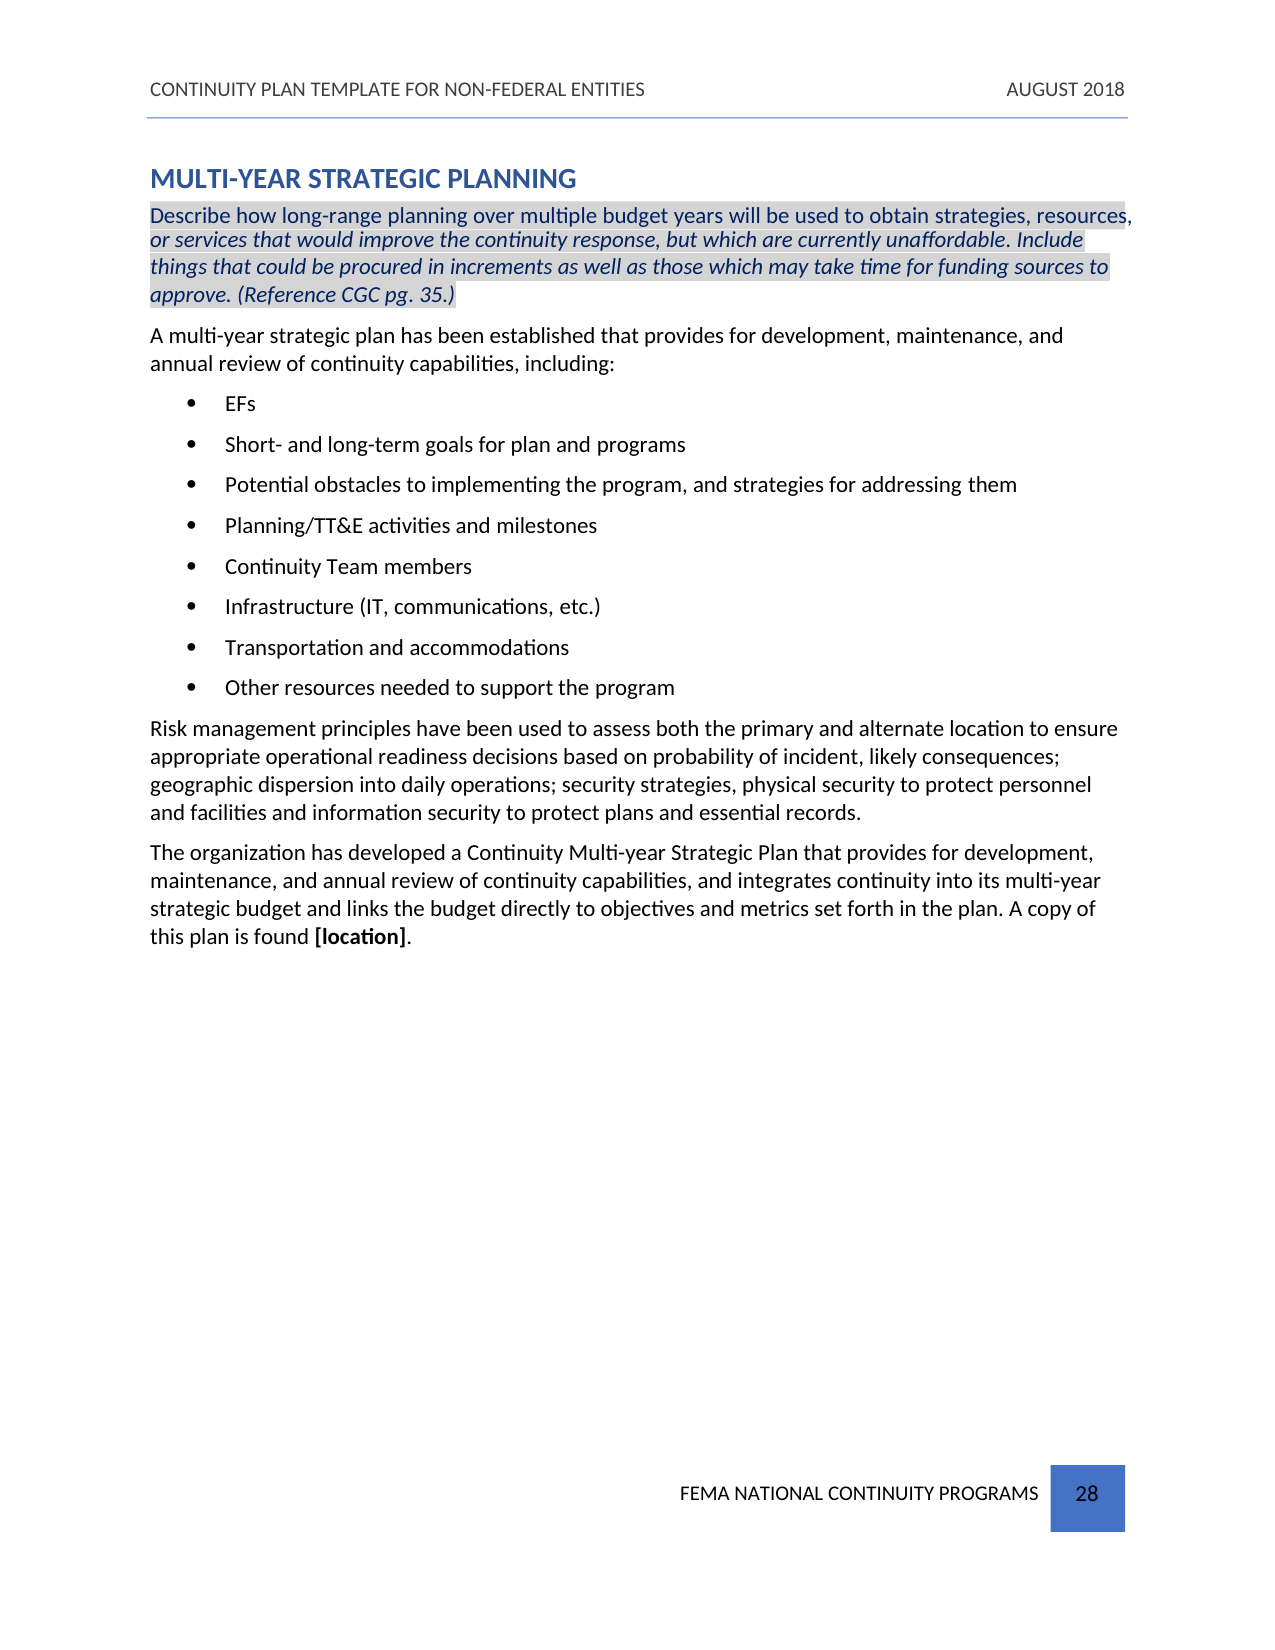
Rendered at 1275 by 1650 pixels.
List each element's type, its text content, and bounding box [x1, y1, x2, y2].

list Infrastructure (IT, communications, etc.) [187, 592, 1221, 620]
text The organization has developed a Continuity Multi-year Strategic Plan that provides for development, maintenance, and annual review of continuity capabilities, and integrates continuity into its multi-year strategic budget and links the budget directly to objectives and metrics set forth in the plan. A copy of this plan is found [location]. [150, 838, 1105, 950]
list Planning/TT&E activities and milestones [187, 511, 1221, 539]
subtitle MULTI-YEAR STRATEGIC PLANNING [150, 160, 1221, 195]
text or services that would improve the continuity response, but which are currently unaffordable. Include [150, 195, 1221, 252]
text things that could be procured in increments as well as those which may take time for funding sources to approve. (Reference CGC pg. 35.) [150, 252, 1169, 308]
list Potential obstacles to implementing the program, and strategies for addressing them [187, 471, 1221, 499]
list Transportation and accommodations [187, 633, 1221, 661]
list Short- and long-term goals for plan and programs [187, 430, 1221, 458]
text A multi-year strategic plan has been established that provides for development, maintenance, and annual review of continuity capabilities, including: [150, 321, 1067, 377]
list EFs [187, 389, 1221, 417]
text Risk management principles have been used to assess both the primary and alternate location to ensure appropriate operational readiness decisions based on probability of incident, likely consequences; geographic dispersion into daily operations; security strategies, physical security to protect personnel and facilities and information security to protect plans and essential records. [150, 714, 1122, 826]
list Continuity Team members [187, 552, 1221, 580]
list Other resources needed to support the program [187, 673, 1221, 701]
